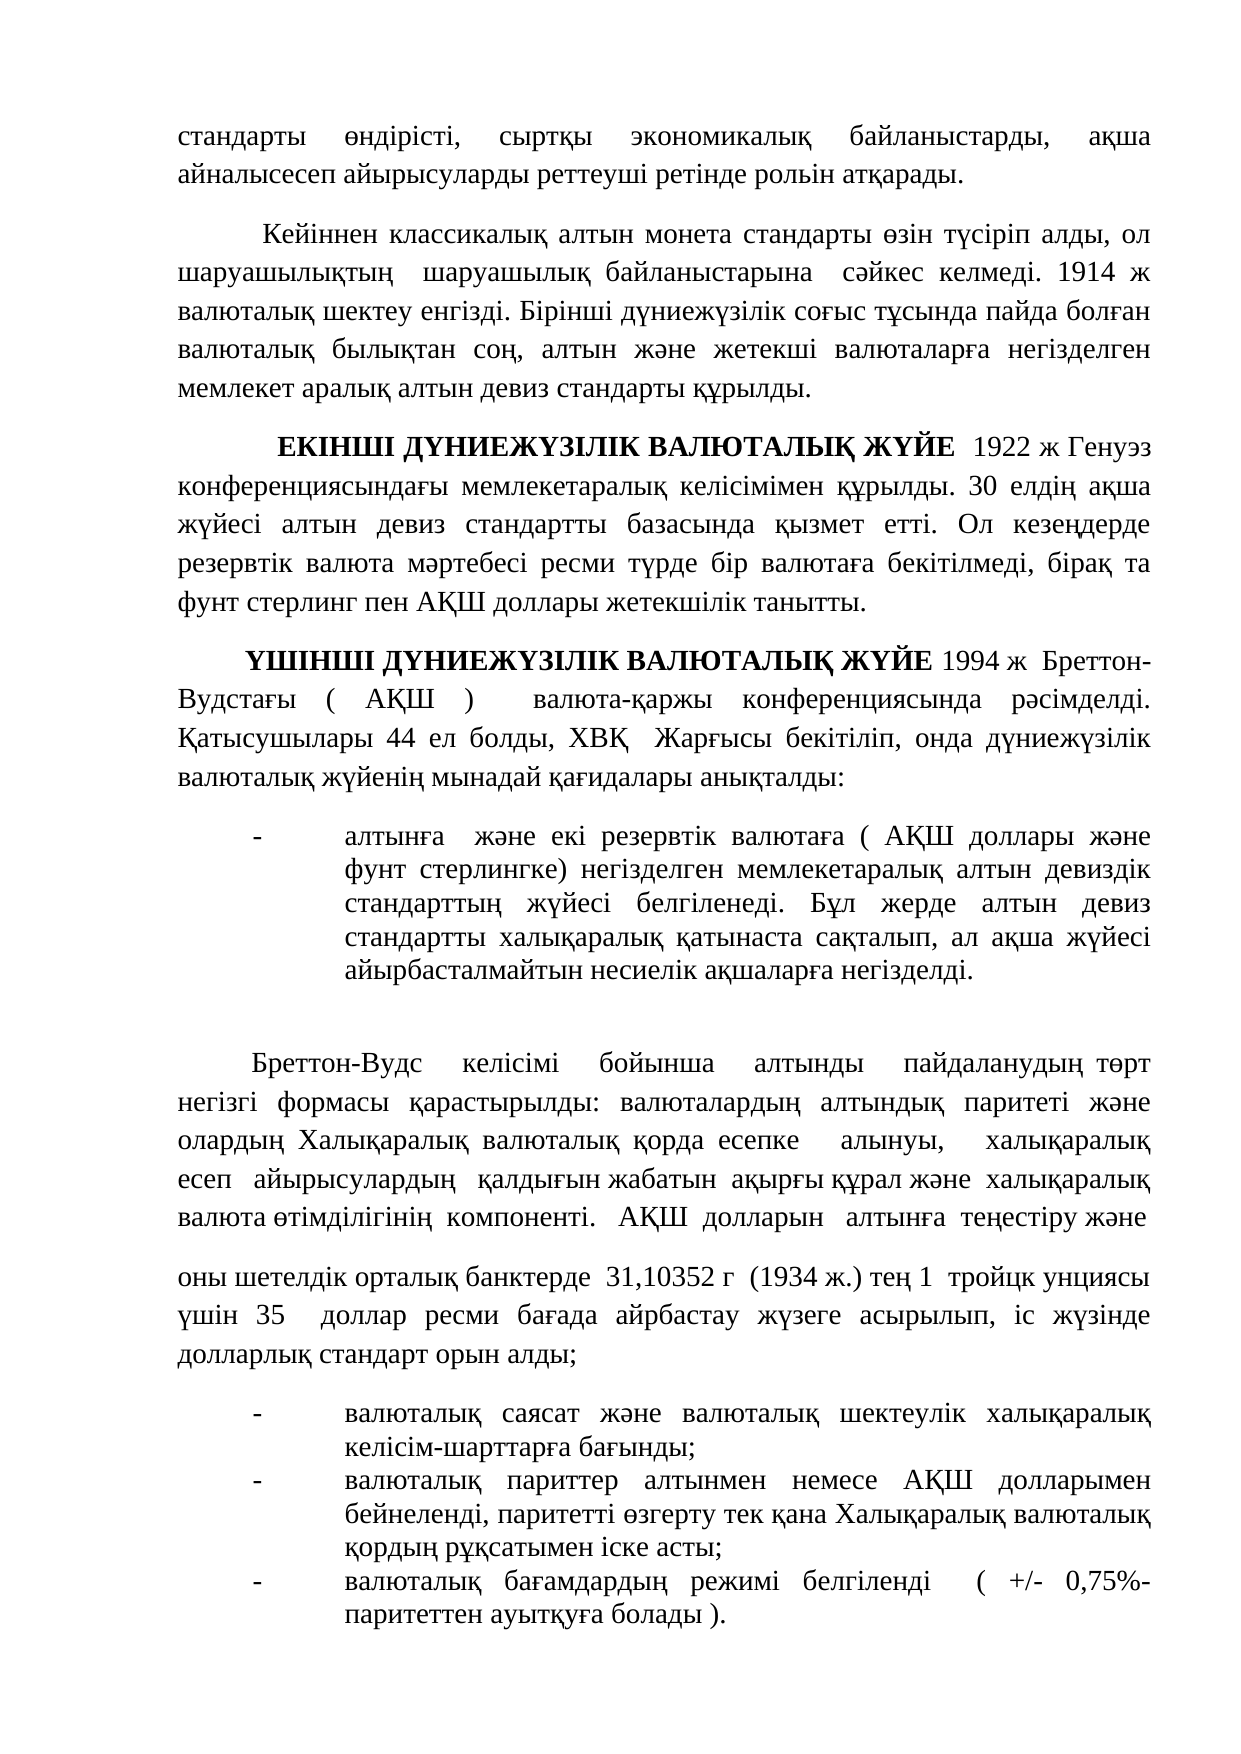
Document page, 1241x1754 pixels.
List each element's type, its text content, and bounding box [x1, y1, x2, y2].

text Кейіннен классикалық алтын монета стандарты өзін түсіріп алды, ол шаруашылықтың шаруашылық байланыстарына сәйкес келмеді. 1914 ж валюталық шектеу енгізді. Бірінші дүниежүзілік соғыс тұсында пайда болған валюталық былықтан соң, алтын және жетекші валюталарға негізделген мемлекет аралық алтын девиз стандарты құрылды. [177, 216, 1152, 404]
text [177, 118, 1152, 190]
text ЕКІНШІ ДҮНИЕЖҮЗІЛІК ВАЛЮТАЛЫҚ ЖҮЙЕ 1922 ж Генуэз конференциясындағы мемлекетаралық келісімімен құрылды. 30 елдің ақша жүйесі алтын девиз стандартты базасында қызмет етті. Ол кезеңдерде резервтік валюта мәртебесі ресми түрде бір валютаға бекітілмеді, бірақ та фунт стерлинг пен АҚШ доллары жетекшілік танытты. [177, 429, 1152, 617]
list валюталық саясат және валюталық шектеулік халықаралық келісім-шарттарға бағынды; [252, 1395, 1152, 1462]
list валюталық бағамдардың режимі белгіленді ( +/- 0,75%-паритеттен ауытқуға болады ). [252, 1563, 1152, 1630]
list алтынға және екі резервтік валютаға ( АҚШ доллары және фунт стерлингке) негізделген мемлекетаралық алтын девиздік стандарттың жүйесі белгіленеді. Бұл жерде алтын девиз стандартты халықаралық қатынаста сақталып, ал ақша жүйесі айырбасталмайтын несиелік ақшаларға негізделді. [252, 818, 1152, 986]
text ҮШІНШІ ДҮНИЕЖҮЗІЛІК ВАЛЮТАЛЫҚ ЖҮЙЕ 1994 ж Бреттон-Вудстағы ( АҚШ ) валюта-қаржы конференциясында рәсімделді. Қатысушылары 44 ел болды, ХВҚ Жарғысы бекітіліп, онда дүниежүзілік валюталық жүйенің мынадай қағидалары анықталды: [177, 643, 1152, 792]
text оны шетелдік орталық банктерде 31,10352 г (1934 ж.) тең 1 тройцк унциясы үшін 35 доллар ресми бағада айрбастау жүзеге асырылып, іс жүзінде долларлық стандарт орын алды; [177, 1259, 1152, 1369]
text Бреттон-Вудс келісімі бойынша алтынды пайдаланудың төрт негізгі формасы қарастырылды: валюталардың алтындық паритеті және олардың Халықаралық валюталық қорда есепке алынуы, халықаралық есеп айырысулардың қалдығын жабатын ақырғы құрал және халықаралық валюта өтімділігінің компоненті. АҚШ долларын алтынға теңестіру және [177, 1045, 1152, 1233]
list валюталық париттер алтынмен немесе АҚШ долларымен бейнеленді, паритетті өзгерту тек қана Халықаралық валюталық қордың рұқсатымен іске асты; [252, 1462, 1152, 1563]
